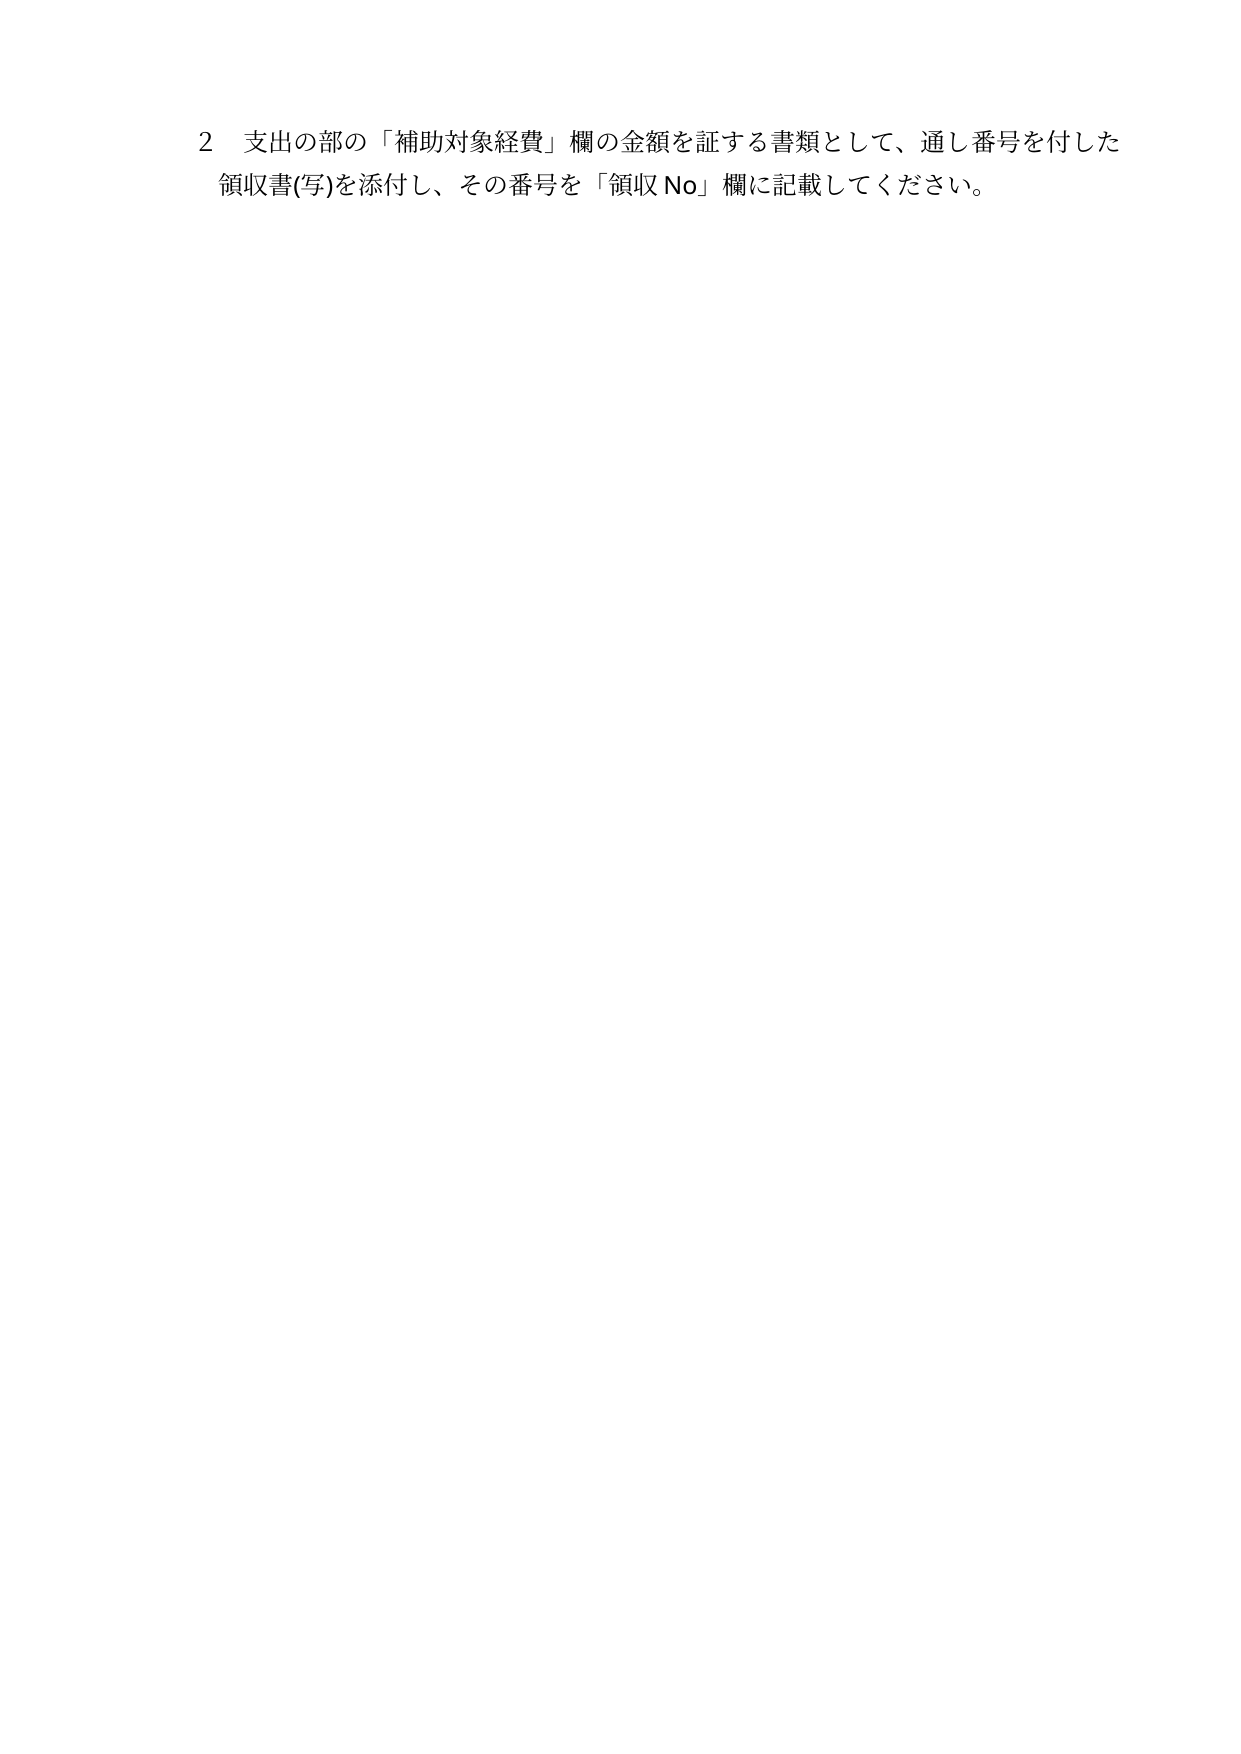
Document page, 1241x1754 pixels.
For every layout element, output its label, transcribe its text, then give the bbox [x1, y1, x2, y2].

text ２ 支出の部の「補助対象経費」欄の金額を証する書類として、通し番号を付した領収書(写)を添付し、その番号を「領収No」欄に記載してください。 [193, 119, 1122, 205]
